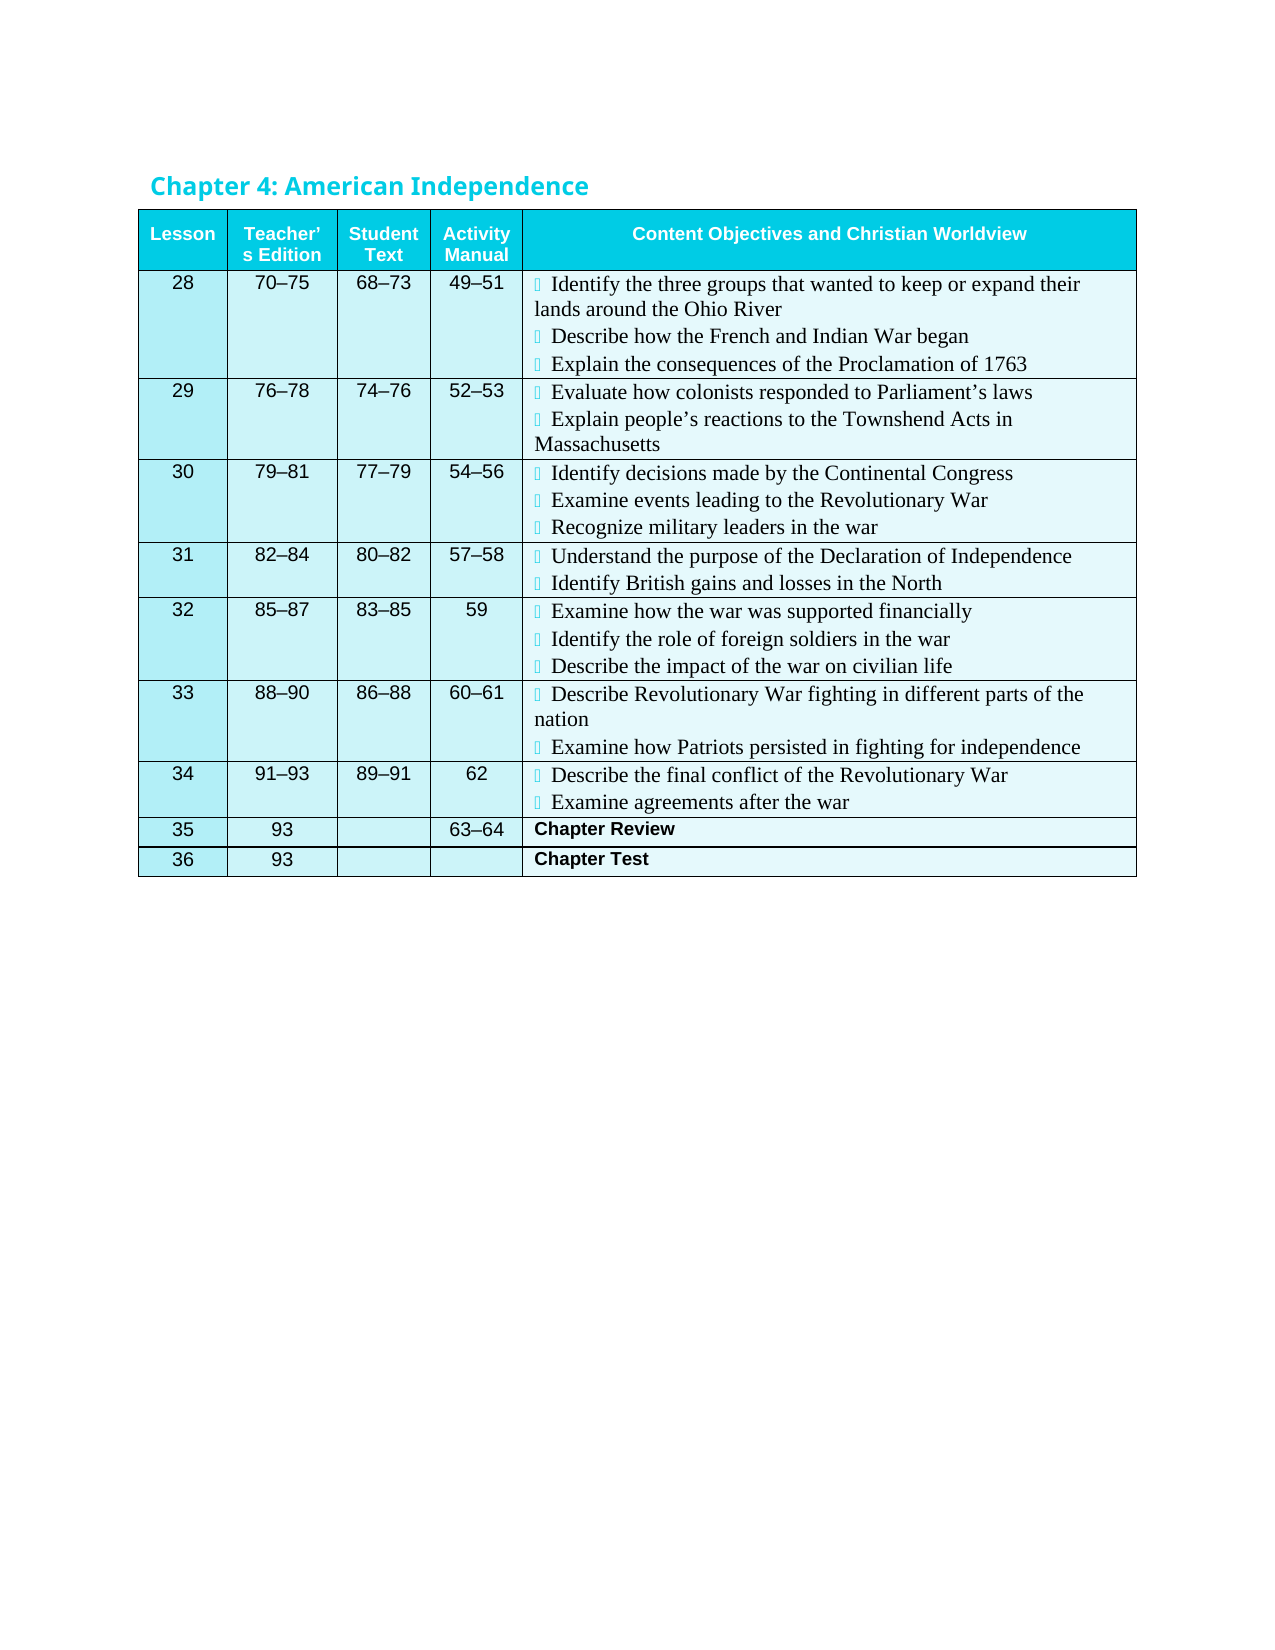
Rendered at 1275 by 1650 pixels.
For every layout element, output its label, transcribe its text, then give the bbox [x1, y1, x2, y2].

table_header Content Objectives and Christian Worldview [523, 210, 1136, 270]
table_cell Chapter Review [523, 818, 1136, 846]
table_cell 35 [139, 818, 227, 846]
table_cell 57–58 [431, 543, 522, 597]
table_cell Identify the three groups that wanted to keep or expand their lands around the Ohio River Describe how the French and Indian War began Explain the consequences of the Proclamation of 1763 [523, 271, 1136, 378]
table_cell 85–87 [228, 598, 337, 680]
table_cell 36 [139, 848, 227, 876]
table_cell 79–81 [228, 460, 337, 542]
table_cell 89–91 [338, 762, 430, 817]
table_cell Describe Revolutionary War fighting in different parts of the nation Examine how Patriots persisted in fighting for independence [523, 681, 1136, 761]
table_cell Identify decisions made by the Continental Congress Examine events leading to the Revolutionary War Recognize military leaders in the war [523, 460, 1136, 542]
table_cell 86–88 [338, 681, 430, 761]
table_cell 33 [139, 681, 227, 761]
table_cell 62 [431, 762, 522, 817]
table_cell 52–53 [431, 379, 522, 459]
table_cell [338, 848, 430, 876]
subtitle Chapter 4: American Independence [150, 169, 1125, 203]
table_cell Describe the final conflict of the Revolutionary War Examine agreements after the war [523, 762, 1136, 817]
table_header Student Text [338, 210, 430, 270]
table_cell Chapter Test [523, 848, 1136, 876]
table_header Lesson [139, 210, 227, 270]
table_cell [431, 848, 522, 876]
table_cell 91–93 [228, 762, 337, 817]
table_cell 30 [139, 460, 227, 542]
table_cell 54–56 [431, 460, 522, 542]
table_header Activity Manual [431, 210, 522, 270]
table_cell 74–76 [338, 379, 430, 459]
table_cell 31 [139, 543, 227, 597]
table_cell [338, 818, 430, 846]
table_cell 82–84 [228, 543, 337, 597]
table_cell 93 [228, 848, 337, 876]
table_cell 88–90 [228, 681, 337, 761]
table_cell 49–51 [431, 271, 522, 378]
table_cell 83–85 [338, 598, 430, 680]
table_cell 60–61 [431, 681, 522, 761]
table_cell Evaluate how colonists responded to Parliament’s laws Explain people’s reactions to the Townshend Acts in Massachusetts [523, 379, 1136, 459]
table_cell 59 [431, 598, 522, 680]
table_cell 80–82 [338, 543, 430, 597]
table_cell Understand the purpose of the Declaration of Independence Identify British gains and losses in the North [523, 543, 1136, 597]
table_cell 34 [139, 762, 227, 817]
table_cell 93 [228, 818, 337, 846]
table_cell 70–75 [228, 271, 337, 378]
table_cell 76–78 [228, 379, 337, 459]
table_cell 68–73 [338, 271, 430, 378]
table_cell 29 [139, 379, 227, 459]
table_cell 77–79 [338, 460, 430, 542]
table_cell 32 [139, 598, 227, 680]
table_cell 28 [139, 271, 227, 378]
table_header Teacher’s Edition [228, 210, 337, 270]
table_cell 63–64 [431, 818, 522, 846]
table_cell Examine how the war was supported financially Identify the role of foreign soldiers in the war Describe the impact of the war on civilian life [523, 598, 1136, 680]
